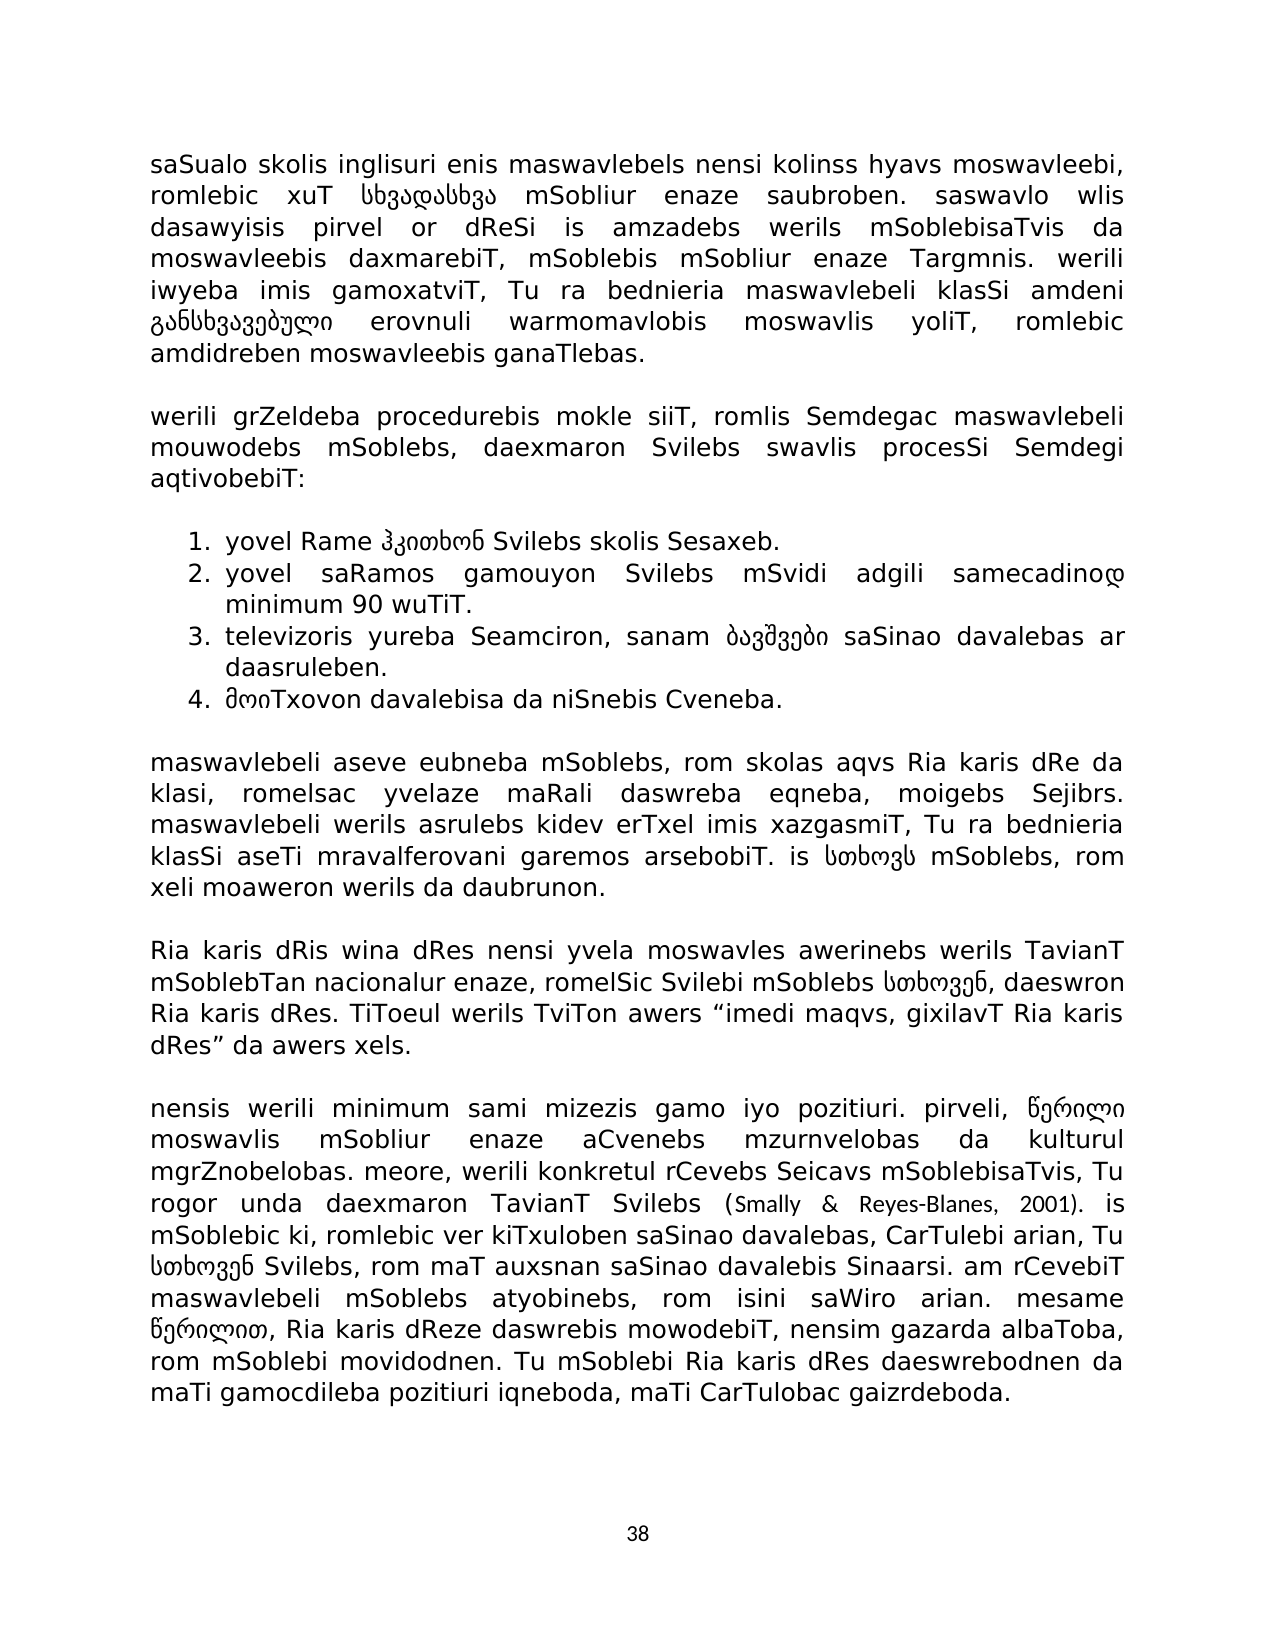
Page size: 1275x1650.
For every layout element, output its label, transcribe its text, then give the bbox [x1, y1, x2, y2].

text werili grZeldeba procedurebis mokle siiT, romlis Semdegac maswavlebeli mouwodebs mSoblebs, daexmaron Svilebs swavlis procesSi Semdegi aqtivobebiT: [150, 402, 1125, 494]
text saSualo skolis inglisuri enis maswavlebels nensi kolinss hyavs moswavleebi, romlebic xuT სხვადასხვა mSobliur enaze saubroben. saswavlo wlis dasawyisis pirvel or dReSi is amzadebs werils mSoblebisaTvis da moswavleebis daxmarebiT, mSoblebis mSobliur enaze Targmnis. werili iwyeba imis gamoxatviT, Tu ra bednieria maswavlebeli klasSi amdeni განსხვავებული erovnuli warmomavlobis moswavlis yoliT, romlebic amdidreben moswavleebis ganaTlebas. [150, 150, 1125, 368]
list yovel Rame ჰკითხონ Svilebs skolis Sesaxeb. [187, 527, 1125, 557]
text nensis werili minimum sami mizezis gamo iyo pozitiuri. pirveli, წერილი moswavlis mSobliur enaze aCvenebs mzurnvelobas da kulturul mgrZnobelobas. meore, werili konkretul rCevebs Seicavs mSoblebisaTvis, Tu rogor unda daexmaron TavianT Svilebs (Smally & Reyes-Blanes, 2001). is mSoblebic ki, romlebic ver kiTxuloben saSinao davalebas, CarTulebi arian, Tu სთხოვენ Svilebs, rom maT auxsnan saSinao davalebis Sinaarsi. am rCevebiT maswavlebeli mSoblebs atyobinebs, rom isini saWiro arian. mesame წერილით, Ria karis dReze daswrebis mowodebiT, nensim gazarda albaToba, rom mSoblebi movidodnen. Tu mSoblebi Ria karis dRes daeswrebodnen da maTi gamocdileba pozitiuri iqneboda, maTi CarTulobac gaizrdeboda. [150, 1094, 1125, 1407]
text maswavlebeli aseve eubneba mSoblebs, rom skolas aqvs Ria karis dRe da klasi, romelsac yvelaze maRali daswreba eqneba, moigebs Sejibrs. maswavlebeli werils asrulebs kidev erTxel imis xazgasmiT, Tu ra bednieria klasSi aseTi mravalferovani garemos arsebobiT. is სთხოვს mSoblebs, rom xeli moaweron werils da daubrunon. [150, 748, 1125, 903]
list yovel saRamos gamouyon Svilebs mSvidi adgili samecadinoდ minimum 90 wuTiT. [187, 559, 1125, 619]
list televizoris yureba Seamciron, sanam ბავშვები saSinao davalebas ar daasruleben. [187, 622, 1125, 682]
text Ria karis dRis wina dRes nensi yvela moswavles awerinebs werils TavianT mSoblebTan nacionalur enaze, romelSic Svilebi mSoblebs სთხოვენ, daeswron Ria karis dRes. TiToeul werils TviTon awers “imedi maqvs, gixilavT Ria karis dRes” da awers xels. [150, 936, 1125, 1060]
list მოიTxovon davalebisa da niSnebis Cveneba. [187, 685, 1125, 714]
